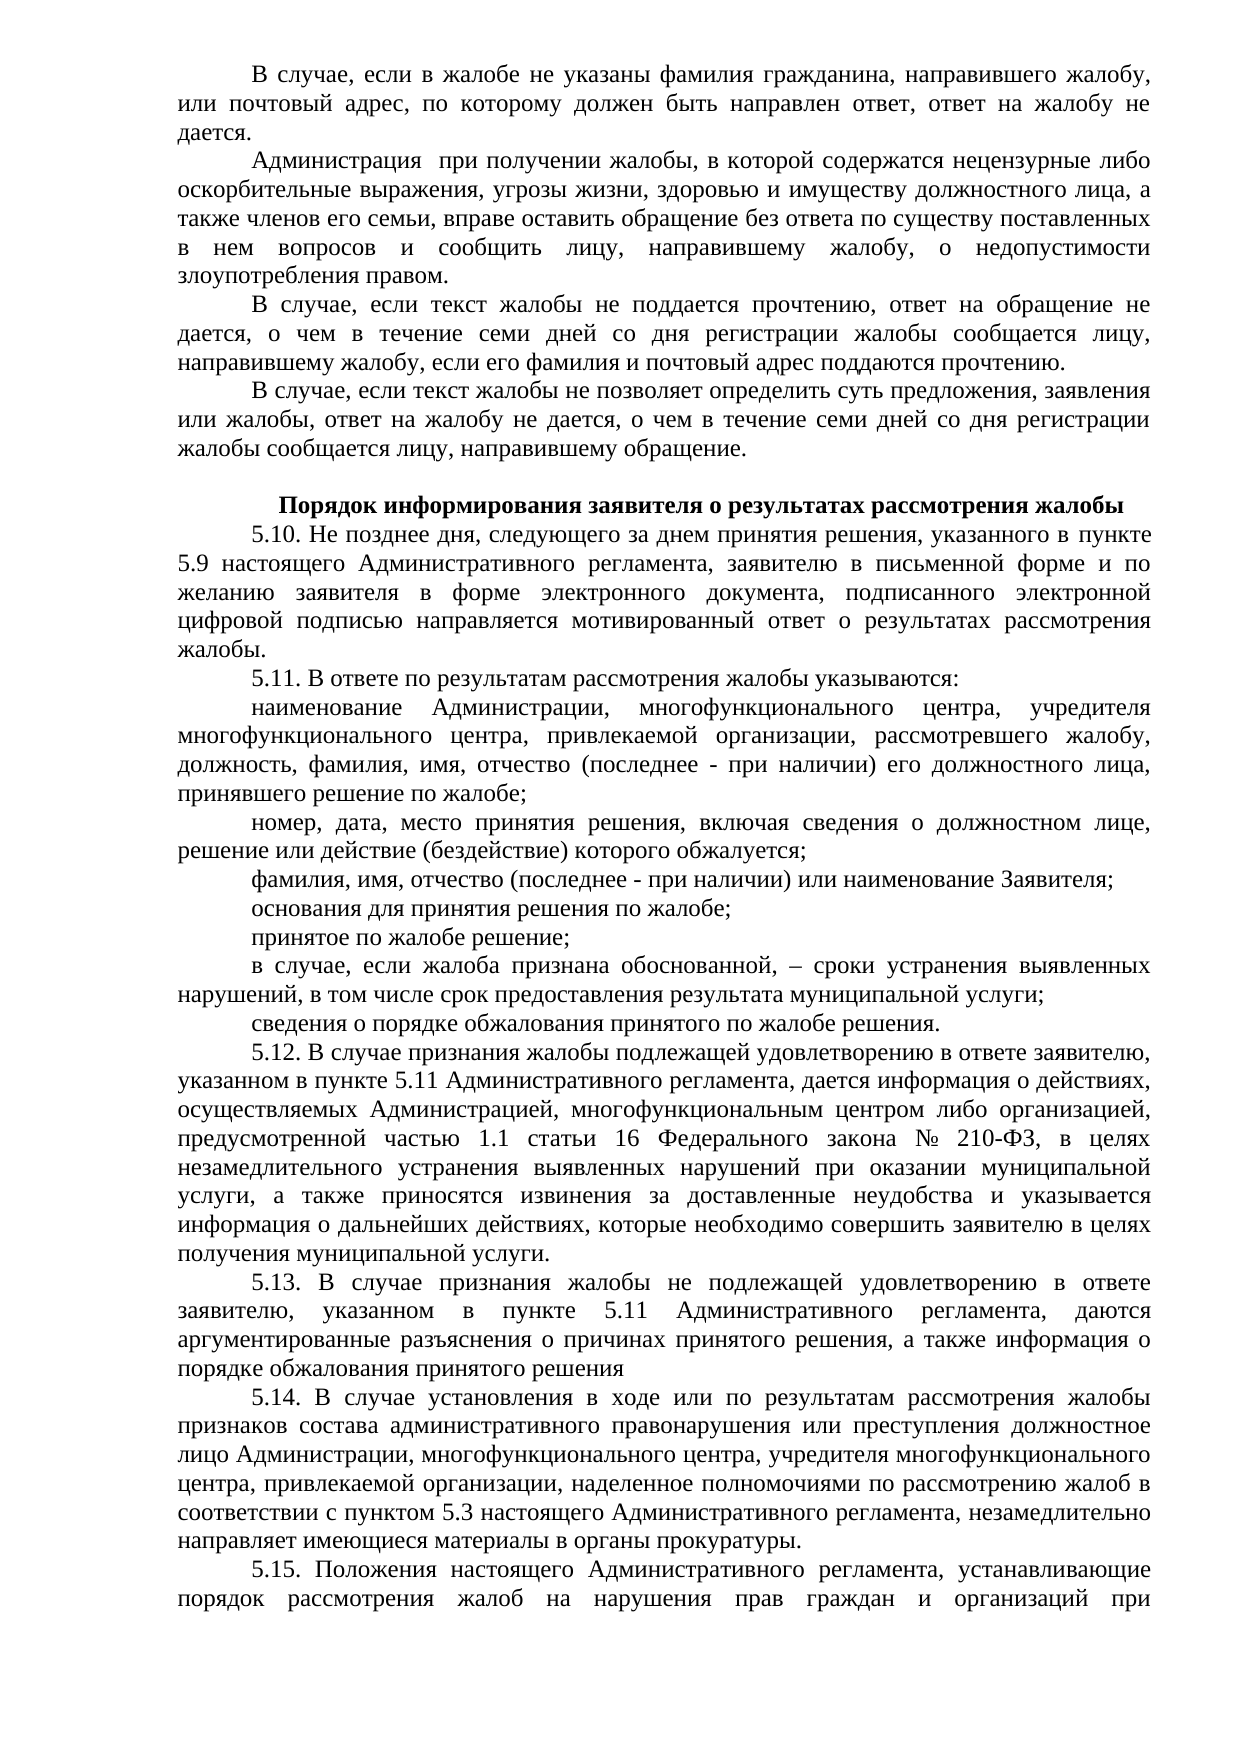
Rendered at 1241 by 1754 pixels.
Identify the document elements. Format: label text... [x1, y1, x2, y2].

text В случае, если в жалобе не указаны фамилия гражданина, направившего жалобу, или почтовый адрес, по которому должен быть направлен ответ, ответ на жалобу не дается. [177, 59, 1152, 145]
text 5.13. В случае признания жалобы не подлежащей удовлетворению в ответе заявителю, указанном в пункте 5.11 Административного регламента, даются аргументированные разъяснения о причинах принятого решения, а также информация о порядке обжалования принятого решения [177, 1267, 1152, 1382]
text номер, дата, место принятия решения, включая сведения о должностном лице, решение или действие (бездействие) которого обжалуется; [177, 807, 1152, 864]
text наименование Администрации, многофункционального центра, учредителя многофункционального центра, привлекаемой организации, рассмотревшего жалобу, должность, фамилия, имя, отчество (последнее - при наличии) его должностного лица, принявшего решение по жалобе; [177, 692, 1152, 807]
text в случае, если жалоба признана обоснованной, – сроки устранения выявленных нарушений, в том числе срок предоставления результата муниципальной услуги; [177, 950, 1152, 1008]
text Администрация при получении жалобы, в которой содержатся нецензурные либо оскорбительные выражения, угрозы жизни, здоровью и имуществу должностного лица, а также членов его семьи, вправе оставить обращение без ответа по существу поставленных в нем вопросов и сообщить лицу, направившему жалобу, о недопустимости злоупотребления правом. [177, 145, 1152, 289]
text сведения о порядке обжалования принятого по жалобе решения. [177, 1008, 1152, 1037]
text основания для принятия решения по жалобе; [177, 893, 1152, 922]
text 5.11. В ответе по результатам рассмотрения жалобы указываются: [177, 663, 1152, 692]
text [177, 1554, 1152, 1612]
text фамилия, имя, отчество (последнее - при наличии) или наименование Заявителя; [177, 864, 1152, 893]
text В случае, если текст жалобы не поддается прочтению, ответ на обращение не дается, о чем в течение семи дней со дня регистрации жалобы сообщается лицу, направившему жалобу, если его фамилия и почтовый адрес поддаются прочтению. [177, 289, 1152, 375]
text В случае, если текст жалобы не позволяет определить суть предложения, заявления или жалобы, ответ на жалобу не дается, о чем в течение семи дней со дня регистрации жалобы сообщается лицу, направившему обращение. [177, 375, 1152, 462]
text принятое по жалобе решение; [177, 922, 1152, 950]
text Порядок информирования заявителя о результатах рассмотрения жалобы [177, 490, 1152, 519]
text 5.12. В случае признания жалобы подлежащей удовлетворению в ответе заявителю, указанном в пункте 5.11 Административного регламента, дается информация о действиях, осуществляемых Администрацией, многофункциональным центром либо организацией, предусмотренной частью 1.1 статьи 16 Федерального закона № 210-ФЗ, в целях незамедлительного устранения выявленных нарушений при оказании муниципальной услуги, а также приносятся извинения за доставленные неудобства и указывается информация о дальнейших действиях, которые необходимо совершить заявителю в целях получения муниципальной услуги. [177, 1037, 1152, 1267]
text 5.10. Не позднее дня, следующего за днем принятия решения, указанного в пункте 5.9 настоящего Административного регламента, заявителю в письменной форме и по желанию заявителя в форме электронного документа, подписанного электронной цифровой подписью направляется мотивированный ответ о результатах рассмотрения жалобы. [177, 519, 1152, 663]
text 5.14. В случае установления в ходе или по результатам рассмотрения жалобы признаков состава административного правонарушения или преступления должностное лицо Администрации, многофункционального центра, учредителя многофункционального центра, привлекаемой организации, наделенное полномочиями по рассмотрению жалоб в соответствии с пунктом 5.3 настоящего Административного регламента, незамедлительно направляет имеющиеся материалы в органы прокуратуры. [177, 1382, 1152, 1554]
